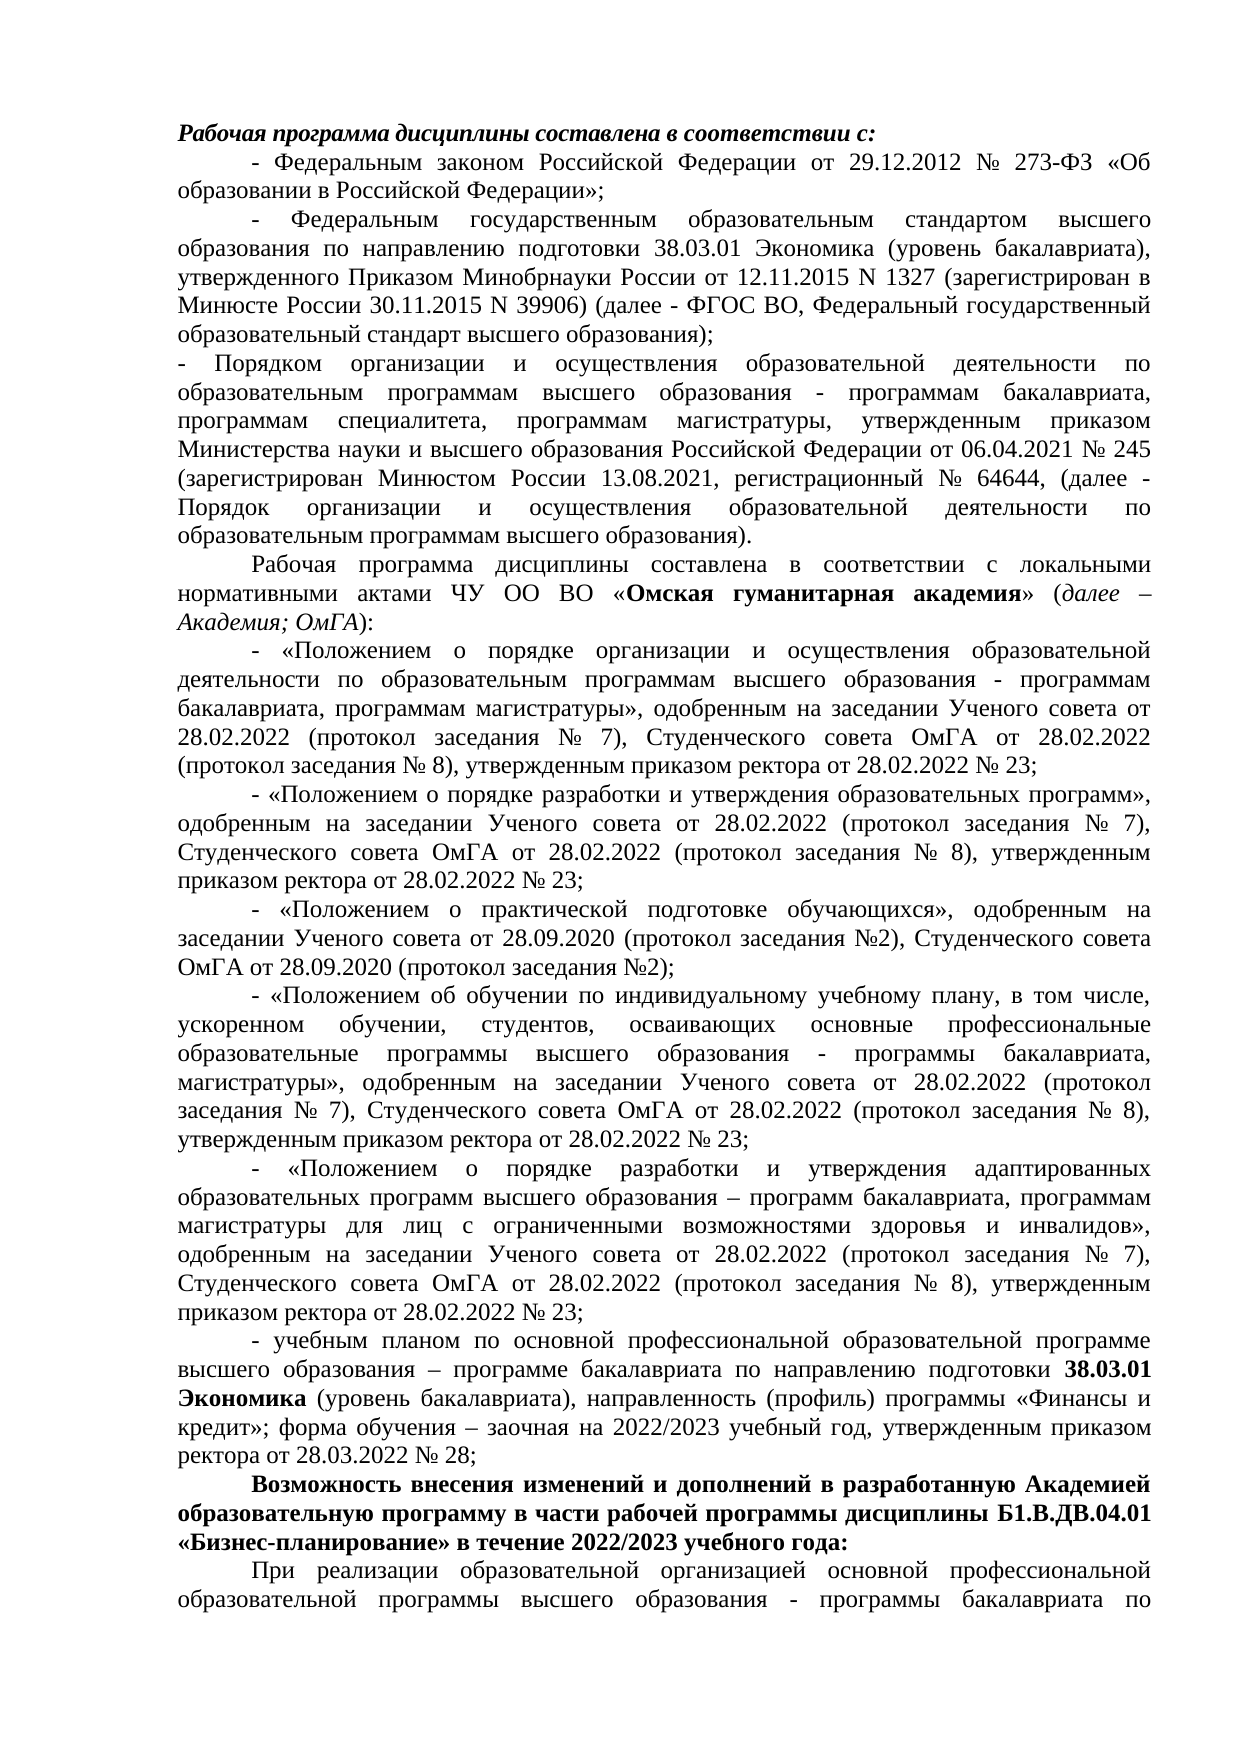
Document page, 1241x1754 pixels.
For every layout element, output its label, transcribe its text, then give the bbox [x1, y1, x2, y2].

text - «Положением об обучении по индивидуальному учебному плану, в том числе, ускоренном обучении, студентов, осваивающих основные профессиональные образовательные программы высшего образования - программы бакалавриата, магистратуры», одобренным на заседании Ученого совета от 28.02.2022 (протокол заседания № 7), Студенческого совета ОмГА от 28.02.2022 (протокол заседания № 8), утвержденным приказом ректора от 28.02.2022 № 23; [177, 981, 1152, 1153]
text Рабочая программа дисциплины составлена в соответствии с: [177, 118, 1152, 147]
text - Федеральным законом Российской Федерации от 29.12.2012 № 273-ФЗ «Об образовании в Российской Федерации»; [177, 147, 1152, 204]
text - Порядком организации и осуществления образовательной деятельности по образовательным программам высшего образования - программам бакалавриата, программам специалитета, программам магистратуры, утвержденным приказом Министерства науки и высшего образования Российской Федерации от 06.04.2021 № 245 (зарегистрирован Минюстом России 13.08.2021, регистрационный № 64644, (далее - Порядок организации и осуществления образовательной деятельности по образовательным программам высшего образования). [177, 348, 1152, 549]
text - «Положением о порядке разработки и утверждения образовательных программ», одобренным на заседании Ученого совета от 28.02.2022 (протокол заседания № 7), Студенческого совета ОмГА от 28.02.2022 (протокол заседания № 8), утвержденным приказом ректора от 28.02.2022 № 23; [177, 779, 1152, 894]
text - «Положением о практической подготовке обучающихся», одобренным на заседании Ученого совета от 28.09.2020 (протокол заседания №2), Студенческого совета ОмГА от 28.09.2020 (протокол заседания №2); [177, 894, 1152, 981]
text - «Положением о порядке организации и осуществления образовательной деятельности по образовательным программам высшего образования - программам бакалавриата, программам магистратуры», одобренным на заседании Ученого совета от 28.02.2022 (протокол заседания № 7), Студенческого совета ОмГА от 28.02.2022 (протокол заседания № 8), утвержденным приказом ректора от 28.02.2022 № 23; [177, 636, 1152, 779]
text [177, 1556, 1152, 1613]
text - учебным планом по основной профессиональной образовательной программе высшего образования – программе бакалавриата по направлению подготовки 38.03.01 Экономика (уровень бакалавриата), направленность (профиль) программы «Финансы и кредит»; форма обучения – заочная на 2022/2023 учебный год, утвержденным приказом ректора от 28.03.2022 № 28; [177, 1326, 1152, 1469]
text - «Положением о порядке разработки и утверждения адаптированных образовательных программ высшего образования – программ бакалавриата, программам магистратуры для лиц с ограниченными возможностями здоровья и инвалидов», одобренным на заседании Ученого совета от 28.02.2022 (протокол заседания № 7), Студенческого совета ОмГА от 28.02.2022 (протокол заседания № 8), утвержденным приказом ректора от 28.02.2022 № 23; [177, 1153, 1152, 1326]
text Рабочая программа дисциплины составлена в соответствии с локальными нормативными актами ЧУ ОО ВО «Омская гуманитарная академия» (далее – Академия; ОмГА): [177, 549, 1152, 636]
text Возможность внесения изменений и дополнений в разработанную Академией образовательную программу в части рабочей программы дисциплины Б1.В.ДВ.04.01 «Бизнес-планирование» в течение 2022/2023 учебного года: [177, 1469, 1152, 1556]
text - Федеральным государственным образовательным стандартом высшего образования по направлению подготовки 38.03.01 Экономика (уровень бакалавриата), утвержденного Приказом Минобрнауки России от 12.11.2015 N 1327 (зарегистрирован в Минюсте России 30.11.2015 N 39906) (далее - ФГОС ВО, Федеральный государственный образовательный стандарт высшего образования); [177, 204, 1152, 348]
